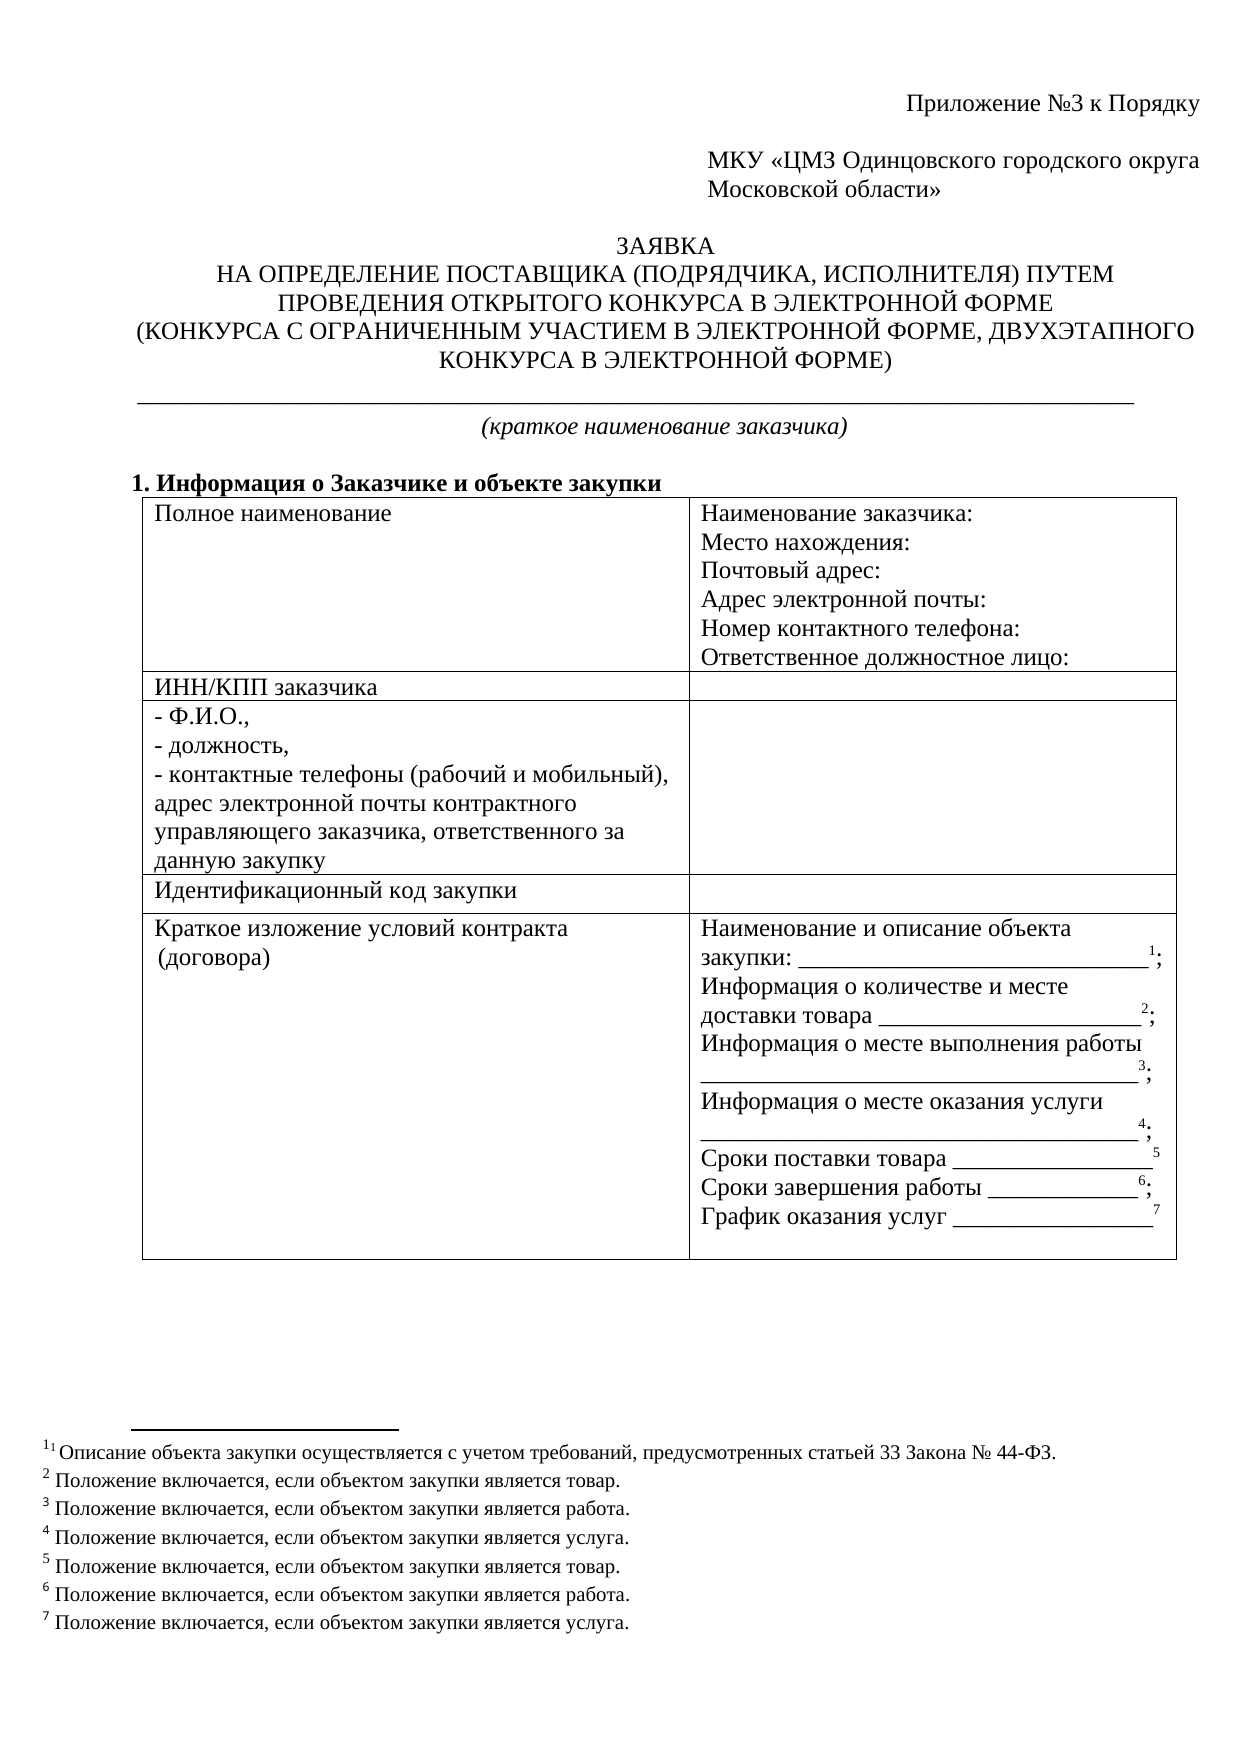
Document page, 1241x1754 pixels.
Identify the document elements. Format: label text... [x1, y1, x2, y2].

table_cell [690, 701, 1176, 874]
table_header Наименование заказчика: Место нахождения: Почтовый адрес: Адрес электронной почты: Номер контактного телефона: Ответственное должностное лицо: [690, 498, 1176, 671]
table_cell ИНН/КПП заказчика [143, 672, 689, 700]
table_cell Краткое изложение условий контракта (договора) [143, 914, 689, 1258]
text (КОНКУРСА С ОГРАНИЧЕННЫМ УЧАСТИЕМ В ЭЛЕКТРОННОЙ ФОРМЕ, ДВУХЭТАПНОГО КОНКУРСА В ЭЛЕКТРОННОЙ ФОРМЕ) [131, 317, 1200, 374]
text (краткое наименование заказчика) [131, 411, 1200, 439]
text Приложение №3 к Порядку [131, 89, 1200, 117]
text 1. Информация о Заказчике и объекте закупки [131, 468, 1200, 497]
table_cell [690, 875, 1176, 912]
table_cell [690, 672, 1176, 700]
table_header Полное наименование [143, 498, 689, 671]
table_cell - Ф.И.О., - должность, - контактные телефоны (рабочий и мобильный), адрес электронной почты контрактного управляющего заказчика, ответственного за данную закупку [143, 701, 689, 874]
table_cell Наименование и описание объекта закупки: ____________________________; Информация о количестве и месте доставки товара _____________________; Информация о месте выполнения работы ___________________________________; Информация о месте оказания услуги ___________________________________; Сроки поставки товара ________________ Сроки завершения работы ____________; График оказания услуг ________________ [690, 914, 1176, 1258]
text МКУ «ЦМЗ Одинцовского городского округа Московской области» [707, 146, 1200, 203]
table_cell Идентификационный код закупки [143, 875, 689, 912]
text НА ОПРЕДЕЛЕНИЕ ПОСТАВЩИКА (ПОДРЯДЧИКА, ИСПОЛНИТЕЛЯ) ПУТЕМ ПРОВЕДЕНИЯ ОТКРЫТОГО КОНКУРСА В ЭЛЕКТРОННОЙ ФОРМЕ [131, 260, 1200, 317]
text _________________________________________________________________________________ [131, 378, 1200, 407]
text ЗАЯВКА [131, 231, 1200, 260]
